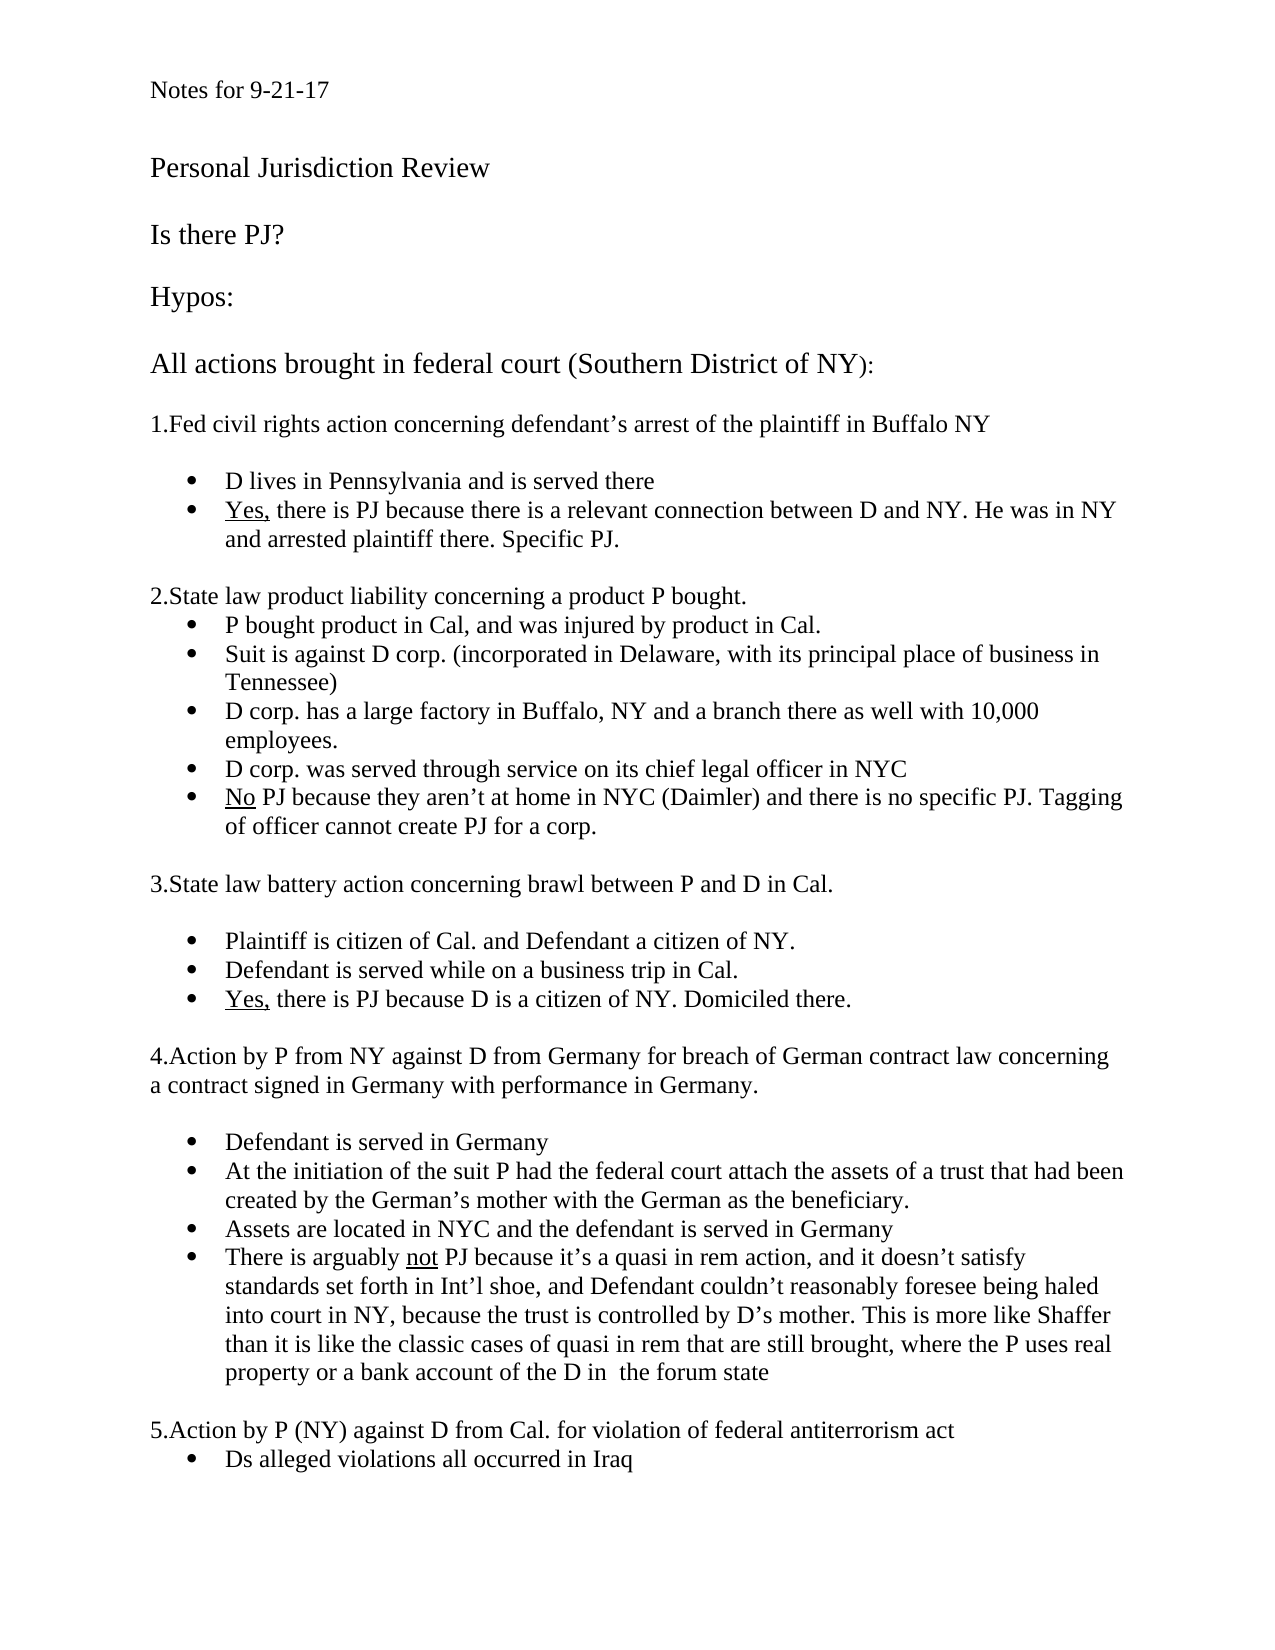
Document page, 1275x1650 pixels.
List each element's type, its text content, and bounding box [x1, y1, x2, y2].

list There is arguably not PJ because it’s a quasi in rem action, and it doesn’t satisfy standards set forth in Int’l shoe, and Defendant couldn’t reasonably foresee being haled into court in NY, because the trust is controlled by D’s mother. This is more like Shaffer than it is like the classic cases of quasi in rem that are still brought, where the P uses real property or a bank account of the D in the forum state [187, 1242, 1125, 1386]
list Defendant is served in Germany [187, 1127, 1125, 1156]
text 4.Action by P from NY against D from Germany for breach of German contract law concerning a contract signed in Germany with performance in Germany. [150, 1041, 1125, 1099]
list Defendant is served while on a business trip in Cal. [187, 955, 1125, 984]
text Is there PJ? [150, 217, 1125, 251]
list No PJ because they aren’t at home in NYC (Daimler) and there is no specific PJ. Tagging of officer cannot create PJ for a corp. [187, 782, 1125, 840]
list At the initiation of the suit P had the federal court attach the assets of a trust that had been created by the German’s mother with the German as the beneficiary. [187, 1156, 1125, 1214]
list Yes, there is PJ because there is a relevant connection between D and NY. He was in NY and arrested plaintiff there. Specific PJ. [187, 495, 1125, 552]
list D lives in Pennsylvania and is served there [187, 466, 1125, 495]
list Ds alleged violations all occurred in Iraq [187, 1444, 1125, 1472]
list Suit is against D corp. (incorporated in Delaware, with its principal place of business in Tennessee) [187, 639, 1125, 696]
list Assets are located in NYC and the defendant is served in Germany [187, 1214, 1125, 1242]
text 5.Action by P (NY) against D from Cal. for violation of federal antiterrorism act [150, 1415, 1125, 1444]
list D corp. was served through service on its chief legal officer in NYC [187, 754, 1125, 782]
list D corp. has a large factory in Buffalo, NY and a branch there as well with 10,000 employees. [187, 696, 1125, 754]
text Personal Jurisdiction Review [150, 150, 1125, 183]
list P bought product in Cal, and was injured by product in Cal. [187, 610, 1125, 639]
text 1.Fed civil rights action concerning defendant’s arrest of the plaintiff in Buffalo NY [150, 409, 1125, 437]
text All actions brought in federal court (Southern District of NY): [150, 346, 1125, 380]
list Yes, there is PJ because D is a citizen of NY. Domiciled there. [187, 984, 1125, 1012]
list Plaintiff is citizen of Cal. and Defendant a citizen of NY. [187, 926, 1125, 955]
text 2.State law product liability concerning a product P bought. [150, 581, 1125, 610]
text 3.State law battery action concerning brawl between P and D in Cal. [150, 869, 1125, 897]
text Hypos: [150, 279, 1125, 313]
